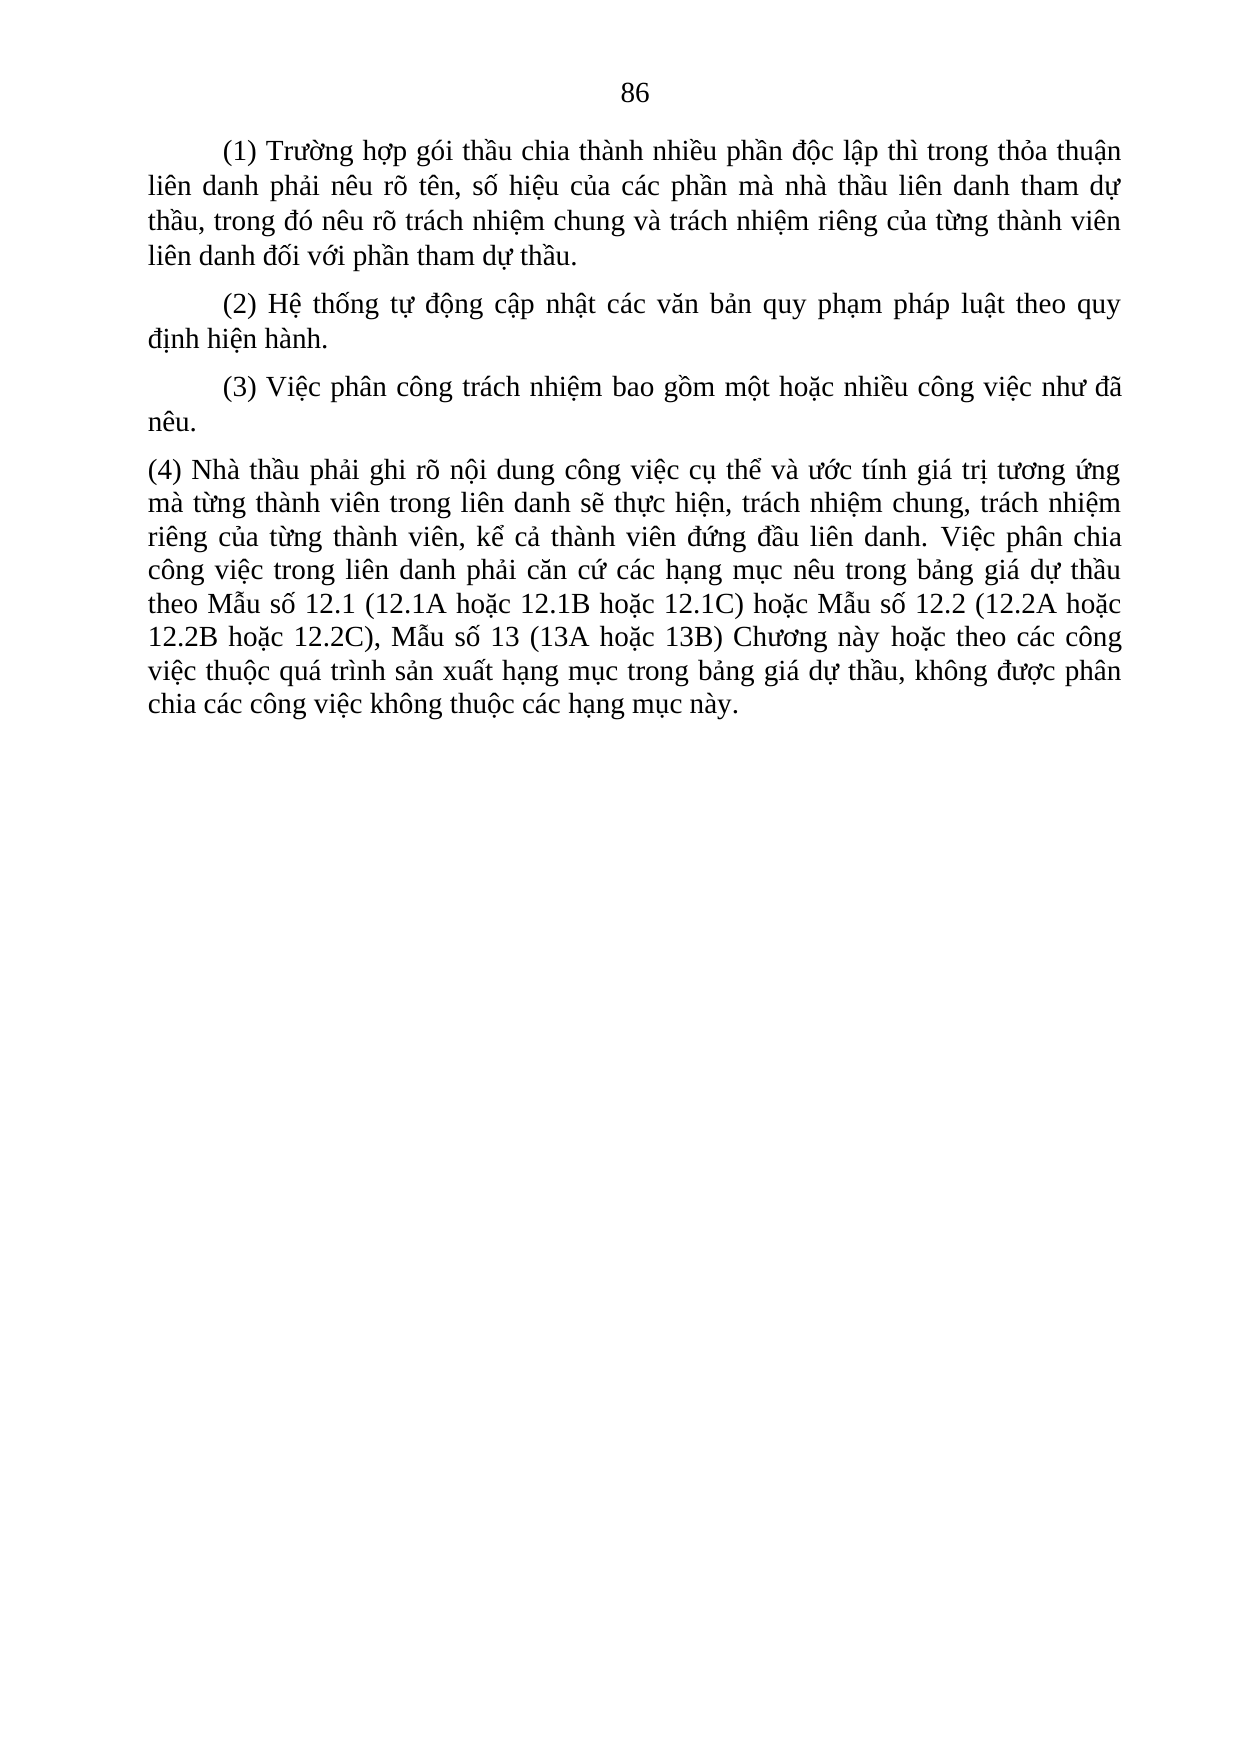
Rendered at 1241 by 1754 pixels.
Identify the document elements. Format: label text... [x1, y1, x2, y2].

text (4) Nhà thầu phải ghi rõ nội dung công việc cụ thể và ước tính giá trị tương ứng mà từng thành viên trong liên danh sẽ thực hiện, trách nhiệm chung, trách nhiệm riêng của từng thành viên, kể cả thành viên đứng đầu liên danh. Việc phân chia công việc trong liên danh phải căn cứ các hạng mục nêu trong bảng giá dự thầu theo Mẫu số 12.1 (12.1A hoặc 12.1B hoặc 12.1C) hoặc Mẫu số 12.2 (12.2A hoặc 12.2B hoặc 12.2C), Mẫu số 13 (13A hoặc 13B) Chương này hoặc theo các công việc thuộc quá trình sản xuất hạng mục trong bảng giá dự thầu, không được phân chia các công việc không thuộc các hạng mục này. [148, 452, 1122, 720]
text (2) Hệ thống tự động cập nhật các văn bản quy phạm pháp luật theo quy định hiện hành. [148, 286, 1122, 355]
text (1) Trường hợp gói thầu chia thành nhiều phần độc lập thì trong thỏa thuận liên danh phải nêu rõ tên, số hiệu của các phần mà nhà thầu liên danh tham dự thầu, trong đó nêu rõ trách nhiệm chung và trách nhiệm riêng của từng thành viên liên danh đối với phần tham dự thầu. [148, 133, 1122, 272]
text (3) Việc phân công trách nhiệm bao gồm một hoặc nhiều công việc như đã nêu. [148, 369, 1122, 438]
